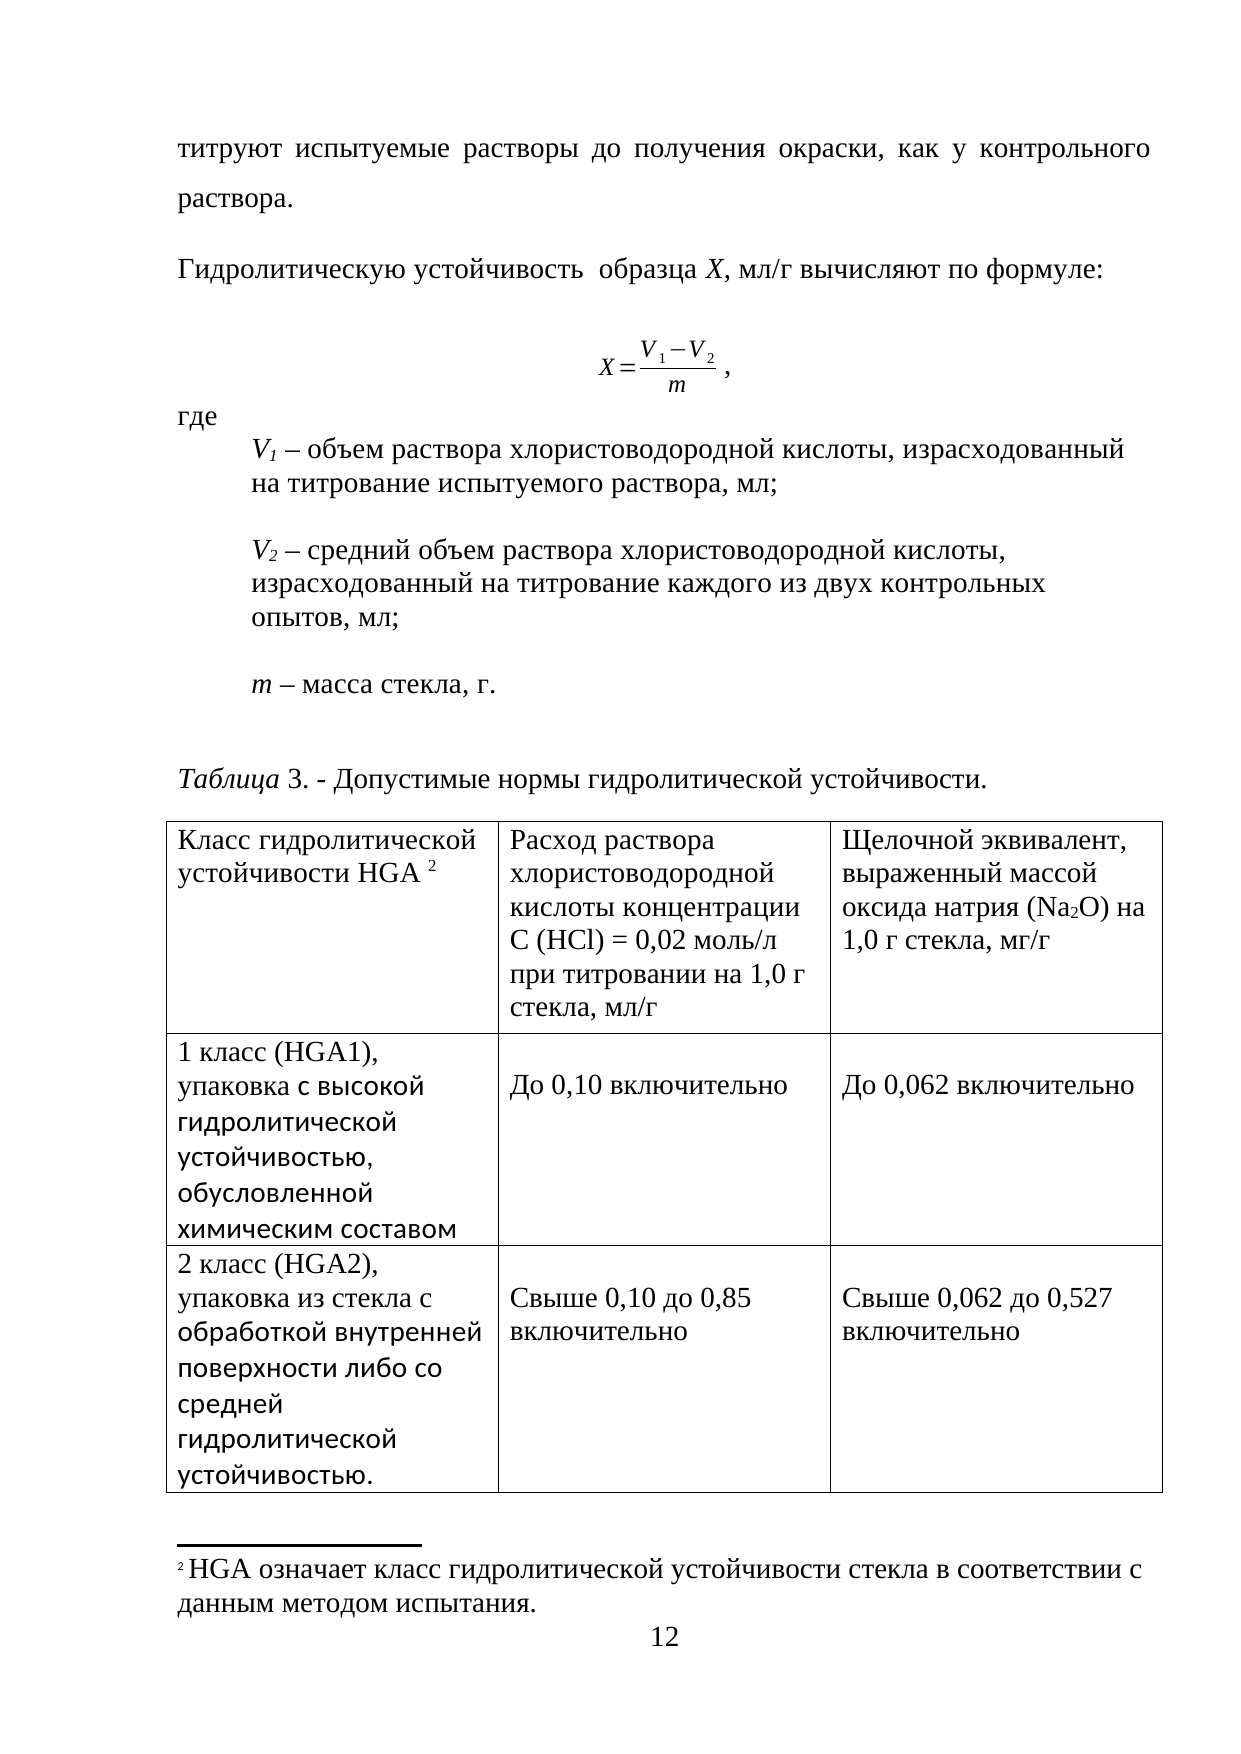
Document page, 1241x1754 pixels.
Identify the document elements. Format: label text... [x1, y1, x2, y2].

text Гидролитическую устойчивость образца X, мл/г вычисляют по формуле: [177, 251, 1152, 285]
table_cell Свыше 0,10 до 0,85 включительно [499, 1246, 830, 1492]
table_header Класс гидролитической устойчивости HGA [167, 822, 498, 1033]
table_cell Свыше 0,062 до 0,527 включительно [831, 1246, 1162, 1492]
table_cell До 0,10 включительно [499, 1034, 830, 1245]
table_cell До 0,062 включительно [831, 1034, 1162, 1245]
table_cell 2 класс (HGA2), упаковка из стекла с обработкой внутренней поверхности либо со средней гидролитической устойчивостью. [167, 1246, 498, 1492]
text Таблица 3. - Допустимые нормы гидролитической устойчивости. [287, 761, 1152, 795]
text m – масса стекла, г. [251, 666, 1152, 700]
text где [177, 398, 1152, 431]
table_header Щелочной эквивалент, выраженный массой оксида натрия (Na2O) на 1,0 г стекла, мг/г [831, 822, 1162, 1033]
table_header Расход раствора хлористоводородной кислоты концентрации С (HCl) = 0,02 моль/л при титровании на 1,0 г стекла, мл/г [499, 822, 830, 1033]
table_cell 1 класс (HGA1), упаковка с высокой гидролитической устойчивостью, обусловленной химическим составом [167, 1034, 498, 1245]
text V2 – средний объем раствора хлористоводородной кислоты, израсходованный на титрование каждого из двух контрольных опытов, мл; [251, 532, 1152, 633]
text V1 – объем раствора хлористоводородной кислоты, израсходованный на титрование испытуемого раствора, мл; [251, 431, 1152, 498]
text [177, 130, 1152, 214]
text , [177, 335, 1152, 398]
